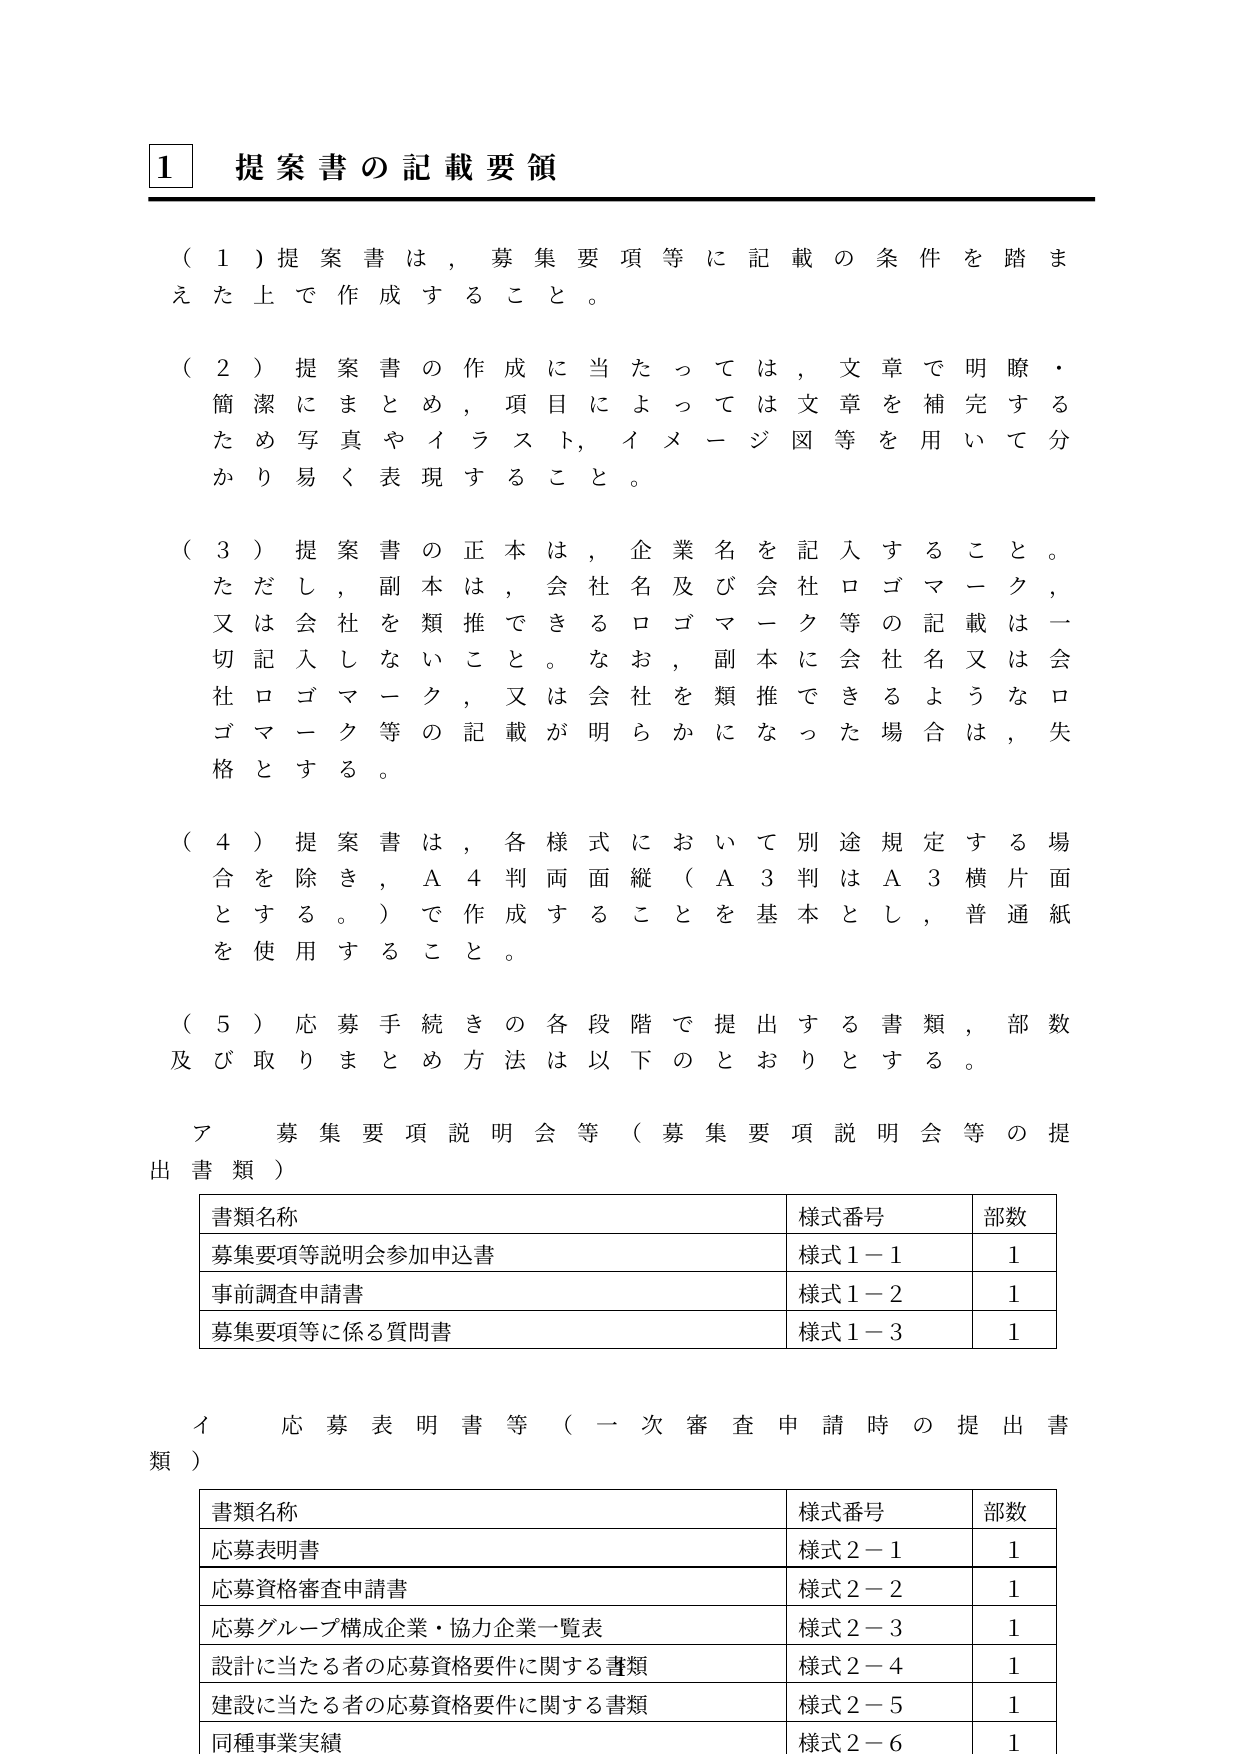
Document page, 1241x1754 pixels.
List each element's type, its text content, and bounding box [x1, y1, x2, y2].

text （４）提案書は，各様式において別途規定する場合を除き，Ａ４判両面縦（Ａ３判はＡ３横片面とする。）で作成することを基本とし，普通紙を使用すること。 [163, 822, 1091, 968]
text イ 応募表明書等（一次審査申請時の提出書類） [149, 1406, 1091, 1478]
text （１)提案書は，募集要項等に記載の条件を踏まえた上で作成すること。 [163, 239, 1091, 312]
text （２）提案書の作成に当たっては，文章で明瞭・簡潔にまとめ，項目によっては文章を補完するため写真やイラスト，イメージ図等を用いて分かり易く表現すること。 [163, 348, 1091, 494]
text （３）提案書の正本は，企業名を記入すること。ただし，副本は，会社名及び会社ロゴマーク，又は会社を類推できるロゴマーク等の記載は一切記入しないこと。なお，副本に会社名又は会社ロゴマーク，又は会社を類推できるようなロゴマーク等の記載が明らかになった場合は，失格とする。 [163, 531, 1091, 786]
text ア 募集要項説明会等（募集要項説明会等の提出書類） [149, 1114, 1091, 1187]
text （５）応募手続きの各段階で提出する書類，部数及び取りまとめ方法は以下のとおりとする。 [163, 1004, 1091, 1077]
text １ 提案書の記載要領 [149, 129, 1091, 197]
